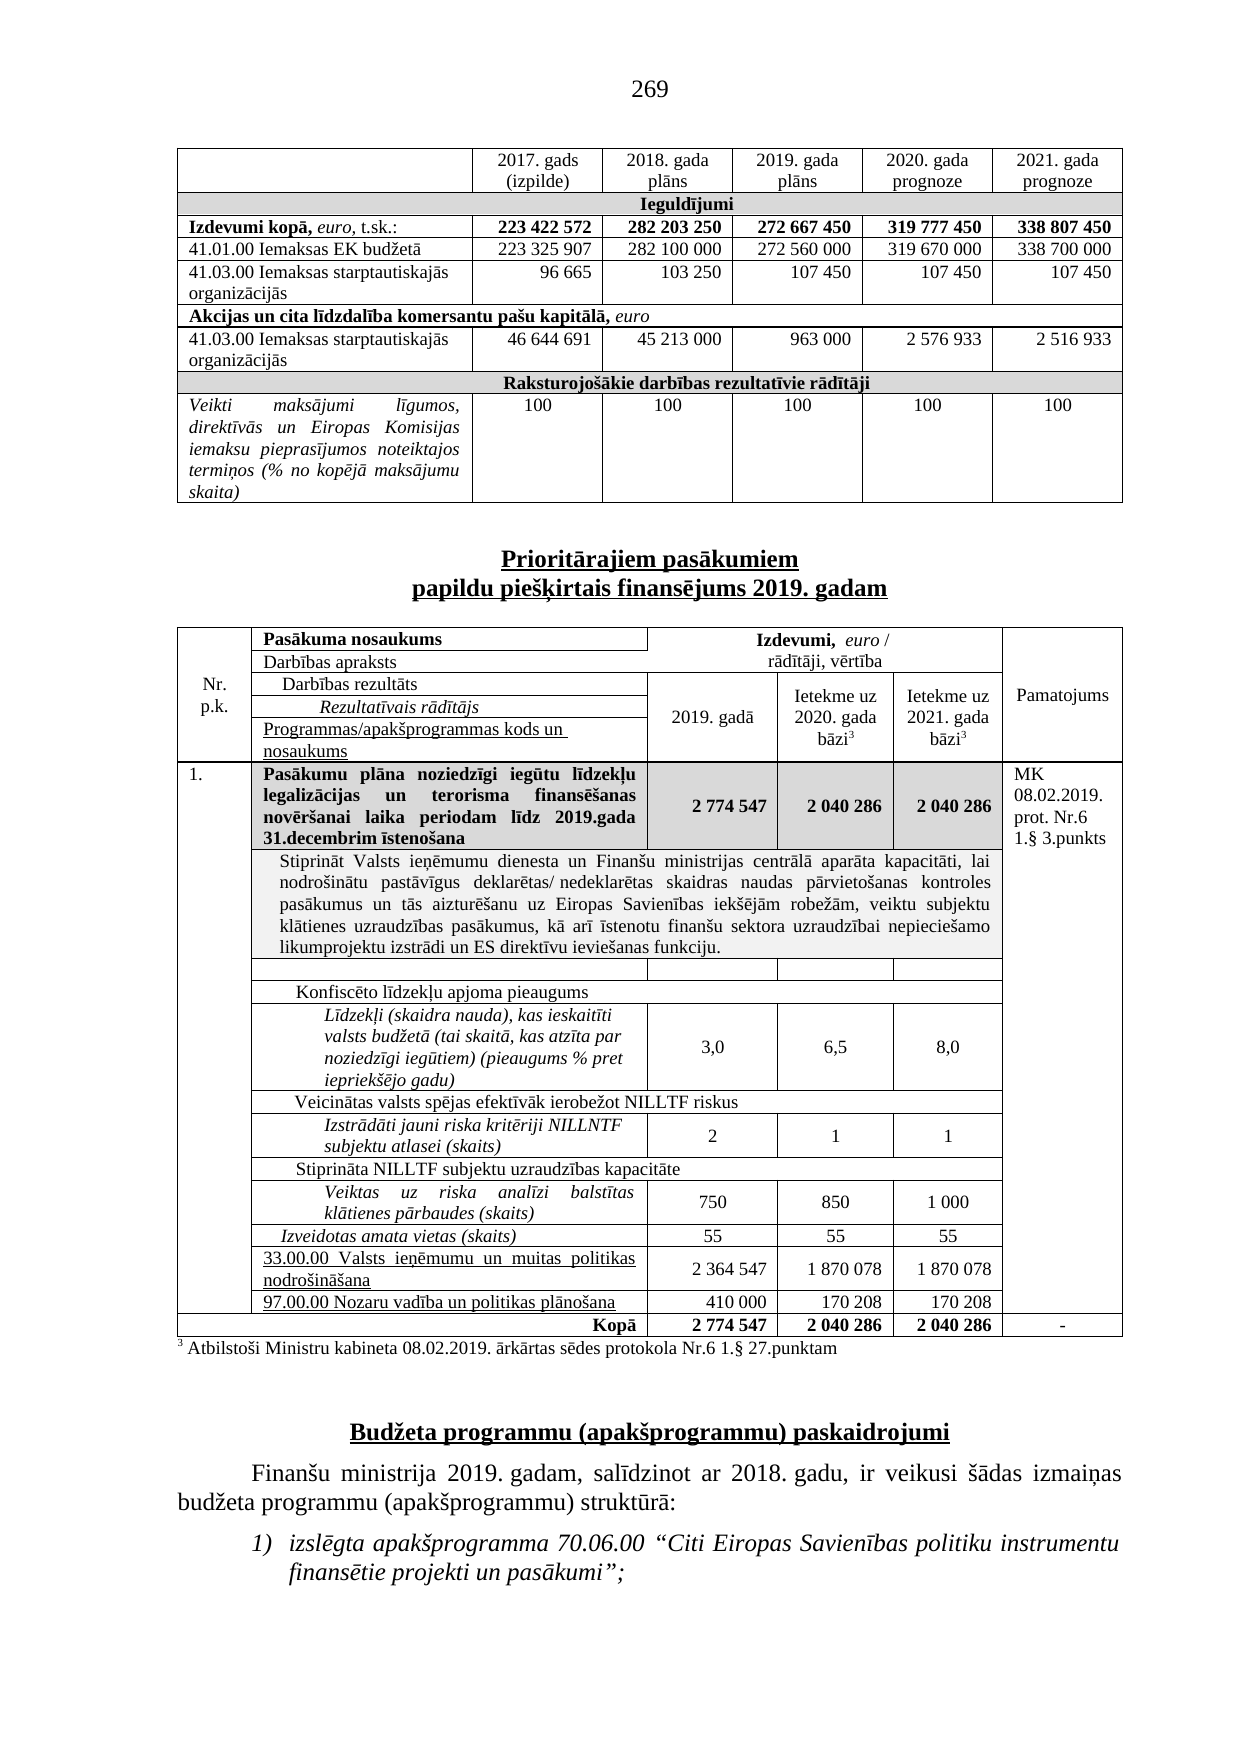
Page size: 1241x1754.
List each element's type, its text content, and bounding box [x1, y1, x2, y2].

table_cell 2 774 547 [648, 1314, 777, 1336]
table_cell [252, 959, 647, 980]
table_cell [648, 959, 777, 980]
table_cell 1 000 [894, 1181, 1002, 1224]
text papildu piešķirtais finansējums 2019. gadam [177, 573, 1122, 602]
table_cell 107 450 [863, 261, 992, 304]
table_cell Veicinātas valsts spējas efektīvāk ierobežot NILLTF riskus [252, 1091, 1002, 1113]
table_cell 33.00.00 Valsts ieņēmumu un muitas politikas nodrošināšana [252, 1247, 647, 1290]
table_cell 2019. gadā [648, 673, 777, 761]
table_header Pamatojums [1003, 628, 1122, 761]
table_header Nr. p.k. [178, 628, 251, 761]
table_cell - [1003, 1314, 1122, 1336]
table_cell Darbības rezultāts [252, 673, 647, 695]
table_cell Līdzekļi (skaidra nauda), kas ieskaitīti valsts budžetā (tai skaitā, kas atzīta par noziedzīgi iegūtiem) (pieaugums % pret iepriekšējo gadu) [252, 1004, 647, 1090]
table_cell 100 [863, 394, 992, 502]
table_cell Raksturojošākie darbības rezultatīvie rādītāji [178, 372, 1122, 393]
table_cell 170 208 [778, 1291, 893, 1313]
table_cell 338 700 000 [993, 238, 1122, 260]
table_cell 223 325 907 [473, 238, 602, 260]
list izslēgta apakšprogramma 70.06.00 “Citi Eiropas Savienības politiku instrumentu finansētie projekti un pasākumi”; [251, 1528, 1122, 1586]
table_cell 41.03.00 Iemaksas starptautiskajās organizācijās [178, 261, 472, 304]
text Prioritārajiem pasākumiem [177, 544, 1122, 573]
table_cell Izstrādāti jauni riska kritēriji NILLNTF subjektu atlasei (skaits) [252, 1114, 647, 1157]
table_cell Kopā [178, 1314, 647, 1336]
table_cell 107 450 [733, 261, 862, 304]
table_cell 319 777 450 [863, 216, 992, 237]
table_cell Veiktas uz riska analīzi balstītas klātienes pārbaudes (skaits) [252, 1181, 647, 1224]
table_cell Pasākumu plāna noziedzīgi iegūtu līdzekļu legalizācijas un terorisma finansēšanas novēršanai laika periodam līdz 2019.gada 31.decembrim īstenošana [252, 763, 647, 849]
table_cell 103 250 [603, 261, 732, 304]
table_cell 223 422 572 [473, 216, 602, 237]
table_cell Izveidotas amata vietas (skaits) [252, 1225, 647, 1246]
table_cell 2 040 286 [894, 763, 1002, 849]
table_cell 2 576 933 [863, 328, 992, 371]
table_cell 1 870 078 [894, 1247, 1002, 1290]
table_cell Darbības apraksts [252, 651, 647, 672]
table_header 2020. gada prognoze [863, 149, 992, 192]
table_cell 96 665 [473, 261, 602, 304]
table_cell Akcijas un cita līdzdalība komersantu pašu kapitālā, euro [178, 305, 1122, 326]
table_cell 850 [778, 1181, 893, 1224]
table_cell 1. [178, 763, 251, 1313]
table_cell 100 [603, 394, 732, 502]
table_cell Rezultatīvais rādītājs [252, 696, 647, 717]
table_cell 282 203 250 [603, 216, 732, 237]
table_cell Ieguldījumi [178, 193, 1122, 214]
table_cell 319 670 000 [863, 238, 992, 260]
table_cell 1 [778, 1114, 893, 1157]
table_cell Ietekme uz 2021. gada bāzi3 [894, 673, 1002, 761]
text Budžeta programmu (apakšprogrammu) paskaidrojumi [177, 1417, 1122, 1446]
table_cell 2 774 547 [648, 763, 777, 849]
table_header [178, 149, 472, 192]
table_cell 6,5 [778, 1004, 893, 1090]
table_cell 41.01.00 Iemaksas EK budžetā [178, 238, 472, 260]
table_cell 2 516 933 [993, 328, 1122, 371]
table_cell 2 040 286 [778, 1314, 893, 1336]
table_cell 2 040 286 [778, 763, 893, 849]
text 3 Atbilstoši Ministru kabineta 08.02.2019. ārkārtas sēdes protokola Nr.6 1.§ 27.punktam [177, 1337, 1122, 1358]
table_header 2018. gada plāns [603, 149, 732, 192]
table_cell [778, 959, 893, 980]
table_cell 3,0 [648, 1004, 777, 1090]
table_cell 8,0 [894, 1004, 1002, 1090]
table_cell Konfiscēto līdzekļu apjoma pieaugums [252, 981, 1002, 1003]
table_cell 1 870 078 [778, 1247, 893, 1290]
table_cell 100 [473, 394, 602, 502]
table_cell 100 [993, 394, 1122, 502]
table_cell 55 [778, 1225, 893, 1246]
table_cell 2 040 286 [894, 1314, 1002, 1336]
table_cell 170 208 [894, 1291, 1002, 1313]
table_cell Ietekme uz 2020. gada bāzi3 [778, 673, 893, 761]
table_cell Veikti maksājumi līgumos, direktīvās un Eiropas Komisijas iemaksu pieprasījumos noteiktajos termiņos (% no kopējā maksājumu skaita) [178, 394, 472, 502]
table_cell 750 [648, 1181, 777, 1224]
table_cell 272 560 000 [733, 238, 862, 260]
table_cell 97.00.00 Nozaru vadība un politikas plānošana [252, 1291, 647, 1313]
table_header 2019. gada plāns [733, 149, 862, 192]
table_cell 55 [648, 1225, 777, 1246]
table_cell 338 807 450 [993, 216, 1122, 237]
table_cell 272 667 450 [733, 216, 862, 237]
table_cell 963 000 [733, 328, 862, 371]
table_cell Programmas/apakšprogrammas kods un nosaukums [252, 718, 647, 761]
table_header Izdevumi, euro / rādītāji, vērtība [647, 628, 1002, 672]
table_cell 2 364 547 [648, 1247, 777, 1290]
table_header 2017. gads (izpilde) [473, 149, 602, 192]
table_cell Stiprināt Valsts ieņēmumu dienesta un Finanšu ministrijas centrālā aparāta kapacitāti, lai nodrošinātu pastāvīgus deklarētas/ nedeklarētas skaidras naudas pārvietošanas kontroles pasākumus un tās aizturēšanu uz Eiropas Savienības iekšējām robežām, veiktu subjektu klātienes uzraudzības pasākumus, kā arī īstenotu finanšu sektora uzraudzībai nepieciešamo likumprojektu izstrādi un ES direktīvu ieviešanas funkciju. [252, 850, 1002, 958]
text Finanšu ministrija 2019. gadam, salīdzinot ar 2018. gadu, ir veikusi šādas izmaiņas budžeta programmu (apakšprogrammu) struktūrā: [177, 1458, 1122, 1516]
table_cell Izdevumi kopā, euro, t.sk.: [178, 216, 472, 237]
table_header Pasākuma nosaukums [252, 628, 647, 649]
table_cell 45 213 000 [603, 328, 732, 371]
table_cell 46 644 691 [473, 328, 602, 371]
table_cell 55 [894, 1225, 1002, 1246]
table_cell 410 000 [648, 1291, 777, 1313]
table_cell 1 [894, 1114, 1002, 1157]
table_cell 282 100 000 [603, 238, 732, 260]
table_header 2021. gada prognoze [993, 149, 1122, 192]
table_cell 41.03.00 Iemaksas starptautiskajās organizācijās [178, 328, 472, 371]
table_cell MK 08.02.2019. prot. Nr.6 1.§ 3.punkts [1003, 763, 1122, 1313]
table_cell 100 [733, 394, 862, 502]
table_cell [894, 959, 1002, 980]
table_cell Stiprināta NILLTF subjektu uzraudzības kapacitāte [252, 1158, 1002, 1179]
table_cell 2 [648, 1114, 777, 1157]
table_cell 107 450 [993, 261, 1122, 304]
